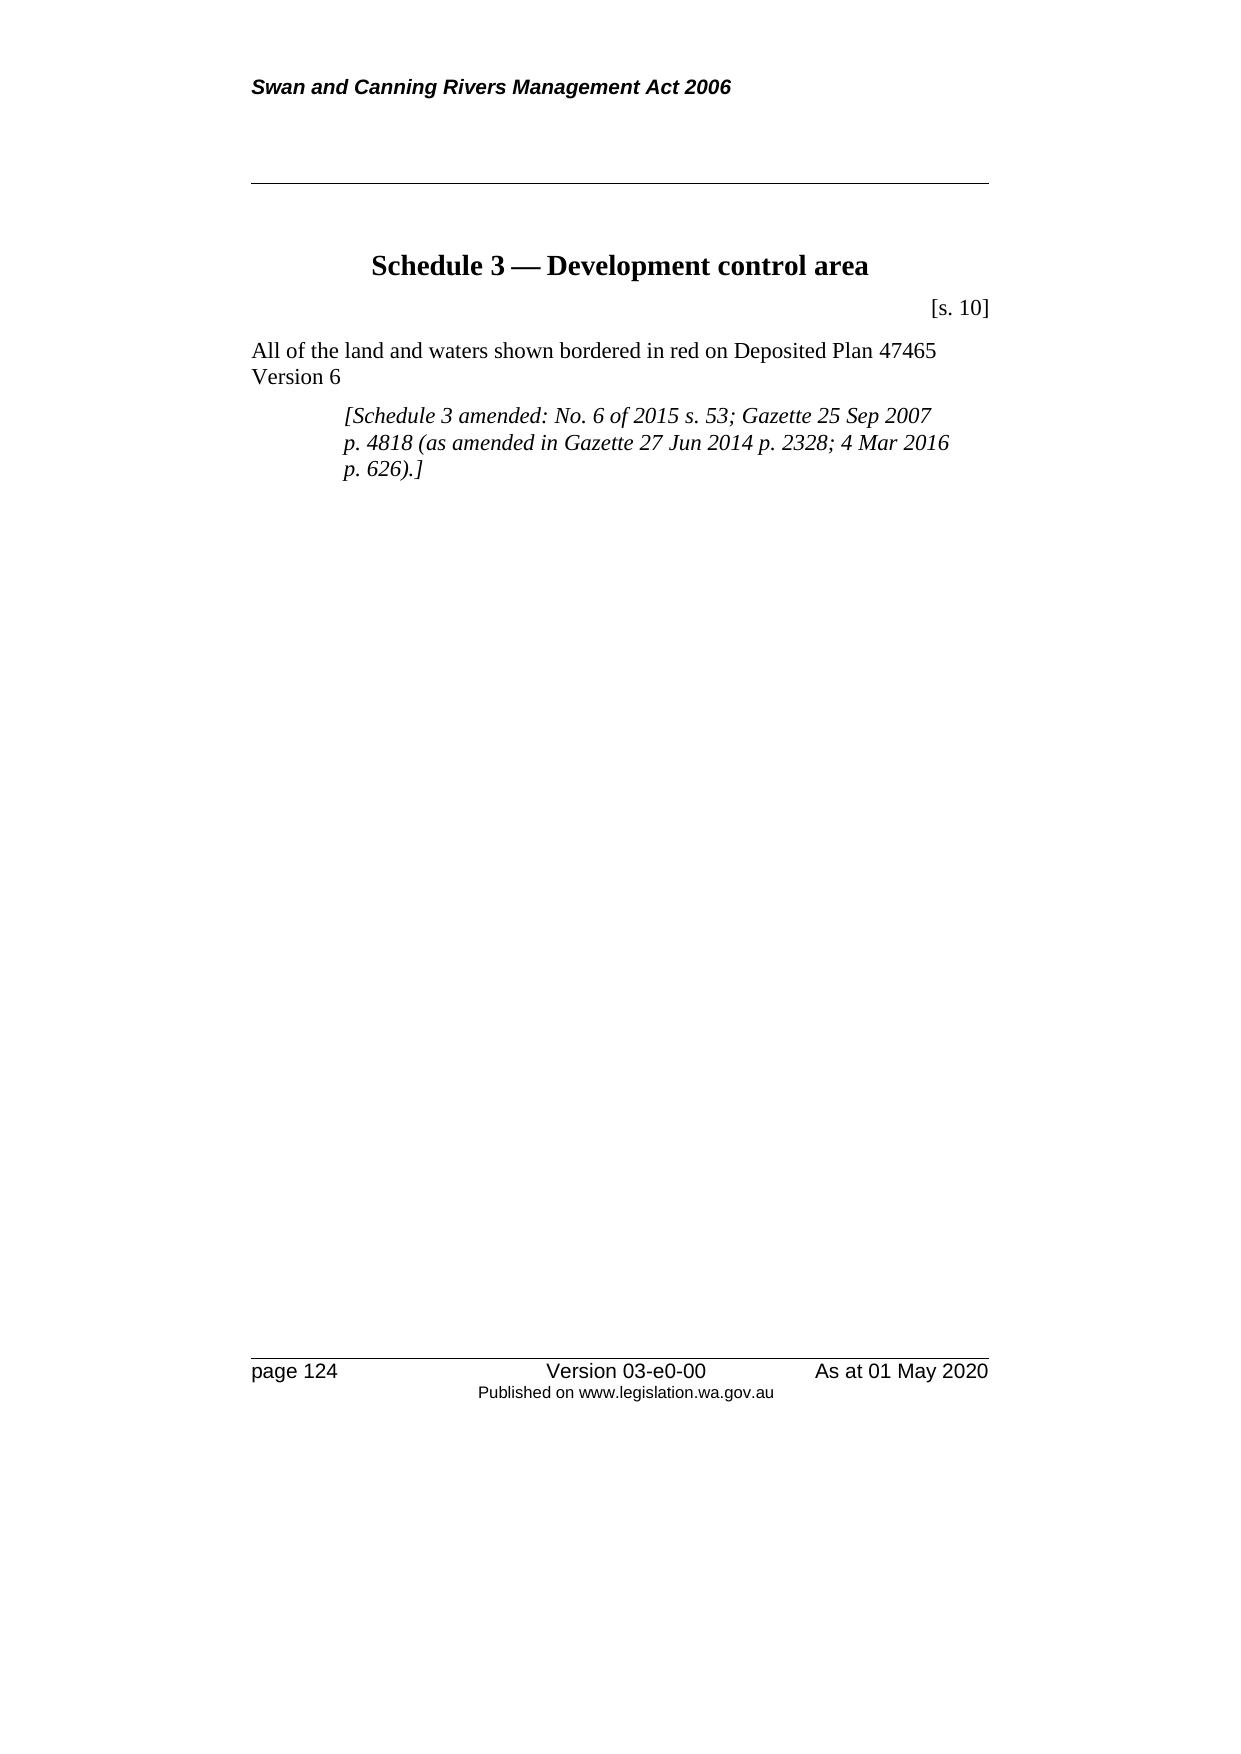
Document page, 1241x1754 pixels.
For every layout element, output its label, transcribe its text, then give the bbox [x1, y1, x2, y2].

subtitle Schedule 3 — Development control area [251, 248, 989, 282]
text [Schedule 3 amended: No. 6 of 2015 s. 53; Gazette 25 Sep 2007 p. 4818 (as amended in Gazette 27 Jun 2014 p. 2328; 4 Mar 2016 p. 626).] [251, 402, 989, 481]
text All of the land and waters shown bordered in red on Deposited Plan 47465 Version 6 [251, 337, 989, 390]
text [s. 10] [251, 294, 989, 320]
